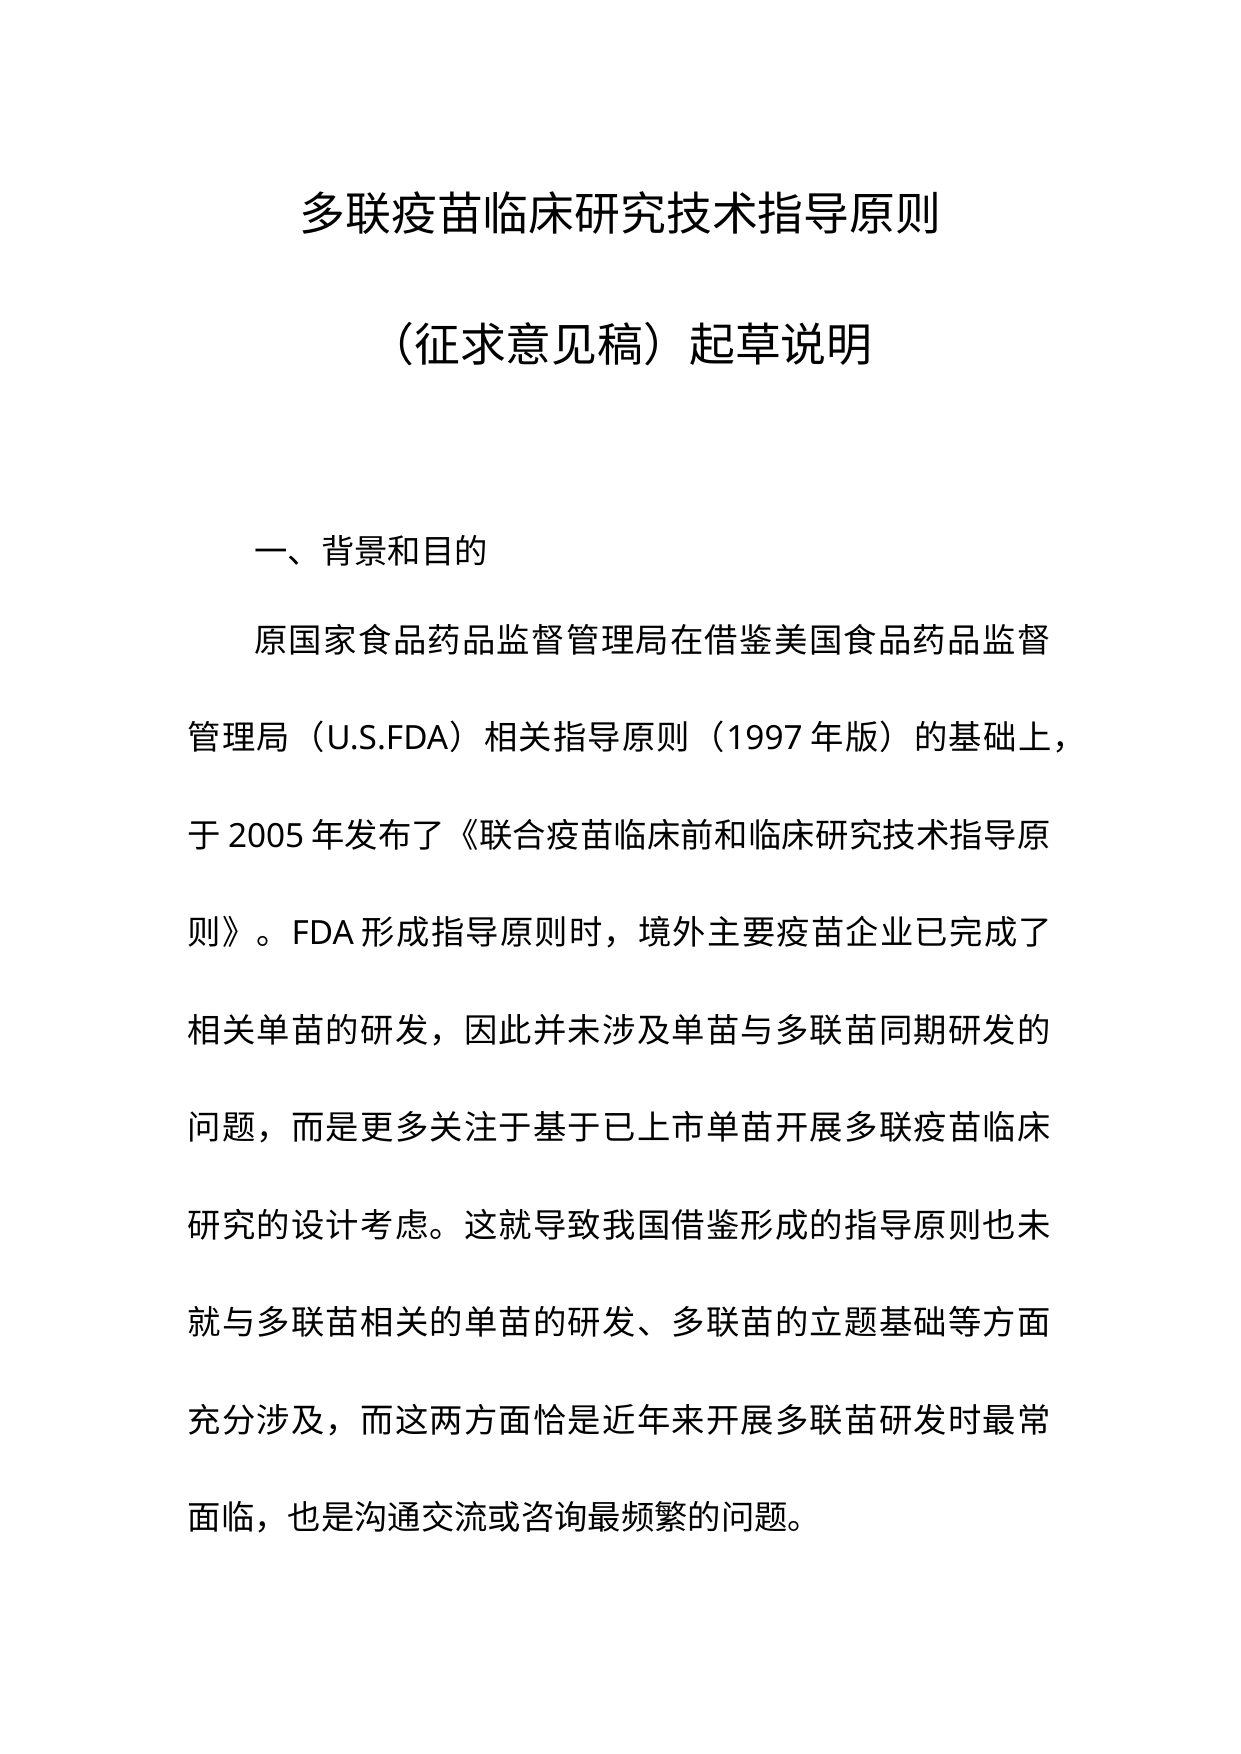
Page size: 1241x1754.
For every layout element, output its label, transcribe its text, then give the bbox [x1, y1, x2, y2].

text 多联疫苗临床研究技术指导原则 [187, 162, 1053, 259]
text 原国家食品药品监督管理局在借鉴美国食品药品监督管理局（U.S.FDA）相关指导原则（1997年版）的基础上，于2005年发布了《联合疫苗临床前和临床研究技术指导原则》。FDA形成指导原则时，境外主要疫苗企业已完成了相关单苗的研发，因此并未涉及单苗与多联苗同期研发的问题，而是更多关注于基于已上市单苗开展多联疫苗临床研究的设计考虑。这就导致我国借鉴形成的指导原则也未就与多联苗相关的单苗的研发、多联苗的立题基础等方面充分涉及，而这两方面恰是近年来开展多联苗研发时最常面临，也是沟通交流或咨询最频繁的问题。 [187, 605, 1053, 1548]
text （征求意见稿）起草说明 [187, 293, 1053, 390]
subtitle 一、背景和目的 [187, 516, 1053, 581]
